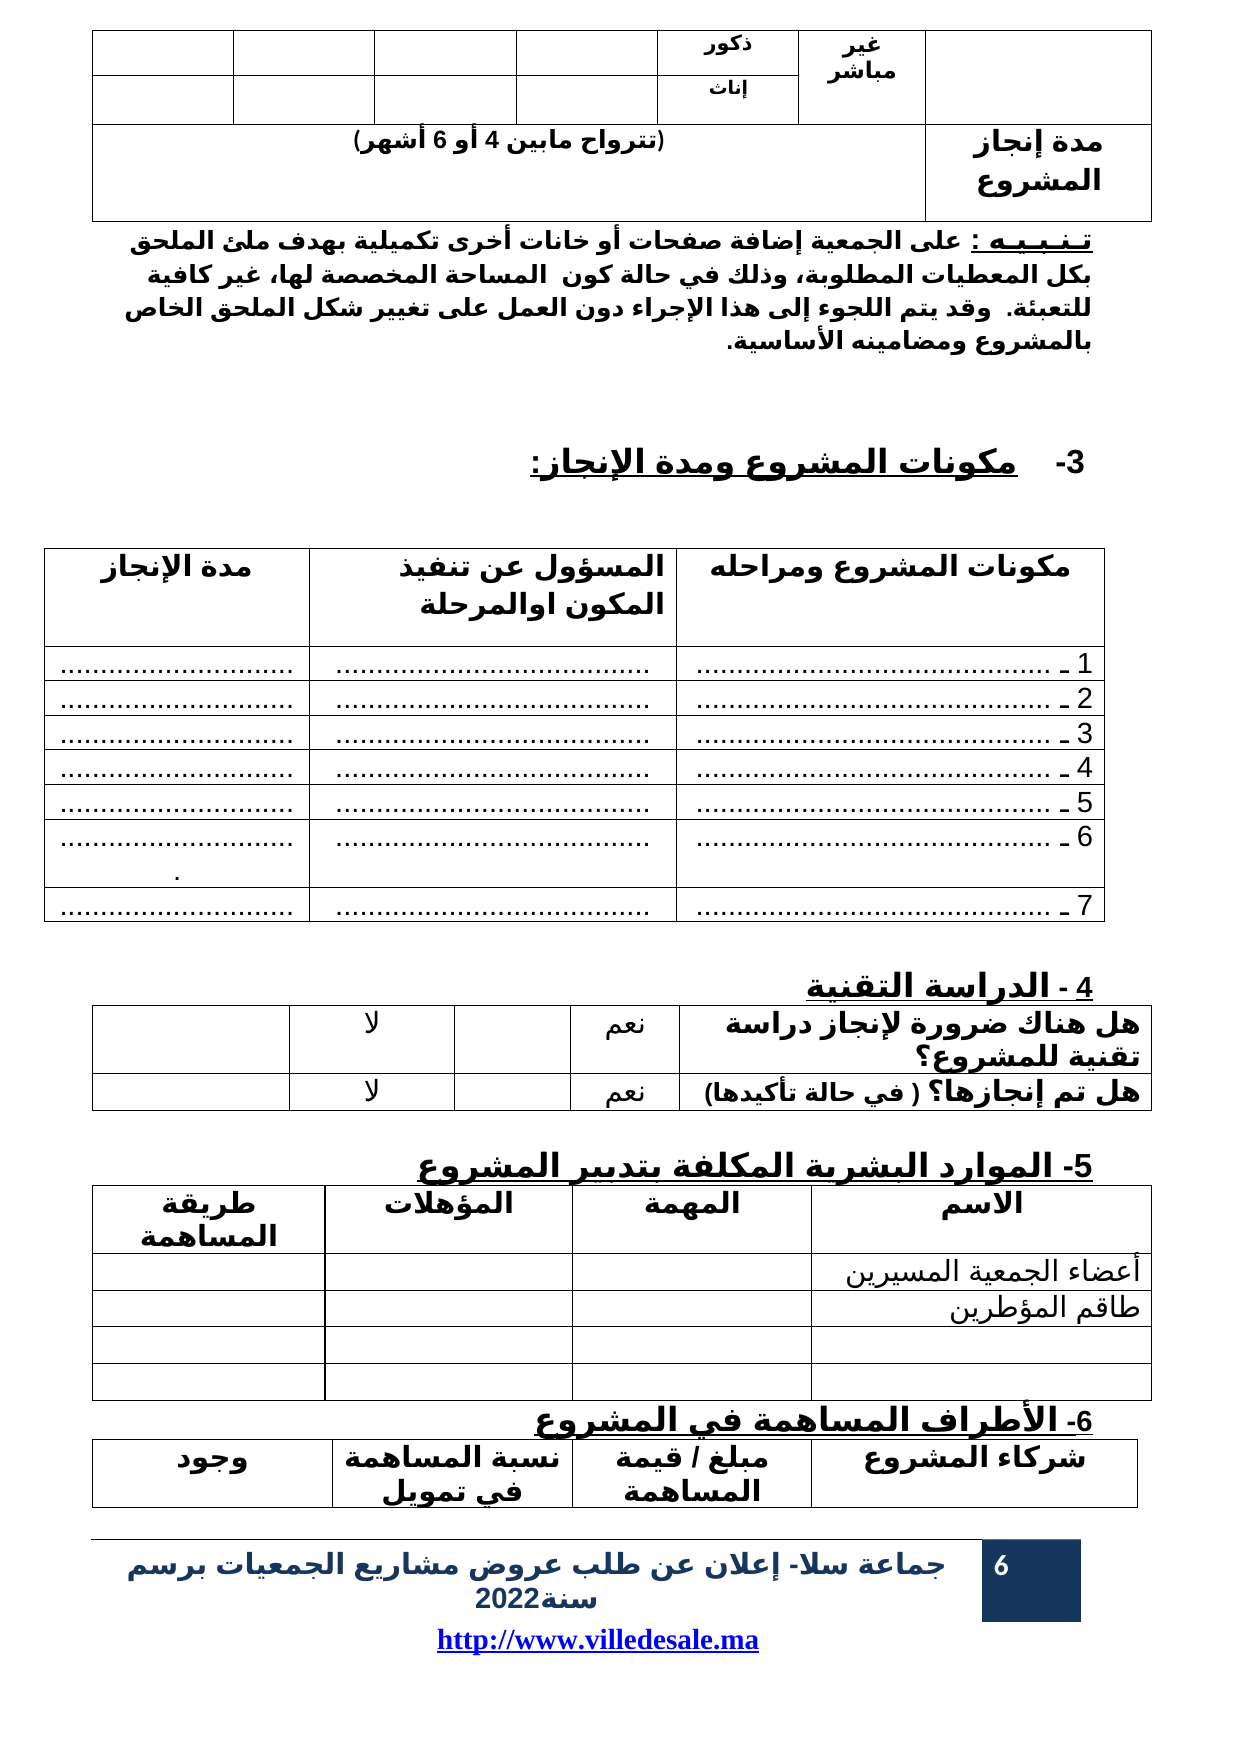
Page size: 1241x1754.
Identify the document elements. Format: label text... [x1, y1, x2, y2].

table_cell ............................. [45, 888, 309, 921]
table_header نعم [571, 1006, 679, 1073]
table_cell [812, 1364, 1151, 1399]
text تـنـبـيـه : على الجمعية إضافة صفحات أو خانات أخرى تكميلية بهدف ملئ الملحق بكل المعطيات المطلوبة، وذلك في حالة كون المساحة المخصصة لها، غير كافية للتعبئة. وقد يتم اللجوء إلى هذا الإجراء دون العمل على تغيير شكل الملحق الخاص بالمشروع ومضامينه الأساسية. [103, 222, 1093, 355]
table_cell .............................. [45, 820, 309, 887]
table_cell ....................................... [310, 716, 676, 749]
table_cell [326, 1291, 572, 1326]
table_header شركاء المشروع [812, 1440, 1137, 1507]
table_header [93, 1006, 289, 1073]
table_cell 4 ـ ............................................ [677, 750, 1104, 784]
table_cell بشكل غير مباشر [799, 31, 925, 123]
text 6- الأطراف المساهمة في المشروع [103, 1401, 1093, 1439]
table_cell طاقم المؤطرين [812, 1291, 1151, 1326]
table_cell [93, 1254, 324, 1289]
table_cell 5 ـ ............................................ [677, 785, 1104, 818]
table_cell [326, 1327, 572, 1363]
table_header هل هناك ضرورة لإنجاز دراسة تقنية للمشروع؟ [680, 1006, 1151, 1073]
table_cell [573, 1254, 811, 1289]
table_cell [573, 1291, 811, 1326]
table_cell [517, 76, 657, 123]
table_header المؤهلات [326, 1186, 572, 1253]
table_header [333, 1440, 572, 1507]
table_cell 3 ـ ............................................ [677, 716, 1104, 749]
table_cell [93, 1291, 324, 1326]
table_cell ....................................... [310, 681, 676, 715]
table_cell 6 ـ ............................................ [677, 820, 1104, 887]
table_cell ............................. [45, 750, 309, 784]
table_cell [517, 31, 657, 75]
table_cell ....................................... [310, 785, 676, 818]
table_cell ....................................... [310, 750, 676, 784]
table_cell لا [290, 1074, 454, 1109]
table_cell [375, 76, 516, 123]
table_cell [326, 1364, 572, 1399]
list مكونات المشروع ومدة الإنجاز: [103, 442, 1055, 480]
table_header لا [290, 1006, 454, 1073]
table_cell (تترواح مابين 4 أو 6 أشهر) [93, 125, 925, 221]
table_header الاسم [812, 1186, 1151, 1253]
table_cell [234, 31, 374, 75]
table_header المهمة [573, 1186, 811, 1253]
table_header [455, 1006, 570, 1073]
text 4 - الدراسة التقنية [103, 966, 1093, 1005]
table_cell 2 ـ ............................................ [677, 681, 1104, 715]
table_cell [93, 1327, 324, 1363]
table_cell ............................. [45, 647, 309, 680]
table_cell 7 ـ ............................................ [677, 888, 1104, 921]
table_header وجود [93, 1440, 332, 1507]
table_cell نعم [571, 1074, 679, 1109]
table_cell [573, 1364, 811, 1399]
table_cell [573, 1327, 811, 1363]
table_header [573, 1440, 811, 1507]
table_cell ............................. [45, 716, 309, 749]
table_cell ....................................... [310, 647, 676, 680]
table_header طريقة المساهمة [93, 1186, 324, 1253]
table_cell [93, 76, 233, 123]
table_cell [455, 1074, 570, 1109]
table_cell [93, 1074, 289, 1109]
table_cell إناث [658, 76, 798, 123]
table_cell [326, 1254, 572, 1289]
table_cell ذكور [658, 31, 798, 75]
table_cell 1 ـ ............................................ [677, 647, 1104, 680]
table_cell ............................. [45, 681, 309, 715]
table_cell ....................................... [310, 888, 676, 921]
table_cell [812, 1327, 1151, 1363]
table_cell ............................. [45, 785, 309, 818]
text 5- الموارد البشرية المكلفة بتدبير المشروع [103, 1146, 1093, 1185]
table_cell ....................................... [310, 820, 676, 887]
table_cell أعضاء الجمعية المسيرين [812, 1254, 1151, 1289]
table_cell [375, 31, 516, 75]
table_cell [93, 1364, 324, 1399]
table_header مكونات المشروع ومراحله [677, 549, 1104, 646]
table_cell هل تم إنجازها؟ ( في حالة تأكيدها) [680, 1074, 1151, 1109]
table_cell [93, 31, 233, 75]
table_cell مدة إنجاز المشروع [926, 125, 1151, 221]
table_header مدة الإنجاز [45, 549, 309, 646]
table_header المسؤول عن تنفيذ المكون اوالمرحلة [310, 549, 676, 646]
table_cell [234, 76, 374, 123]
